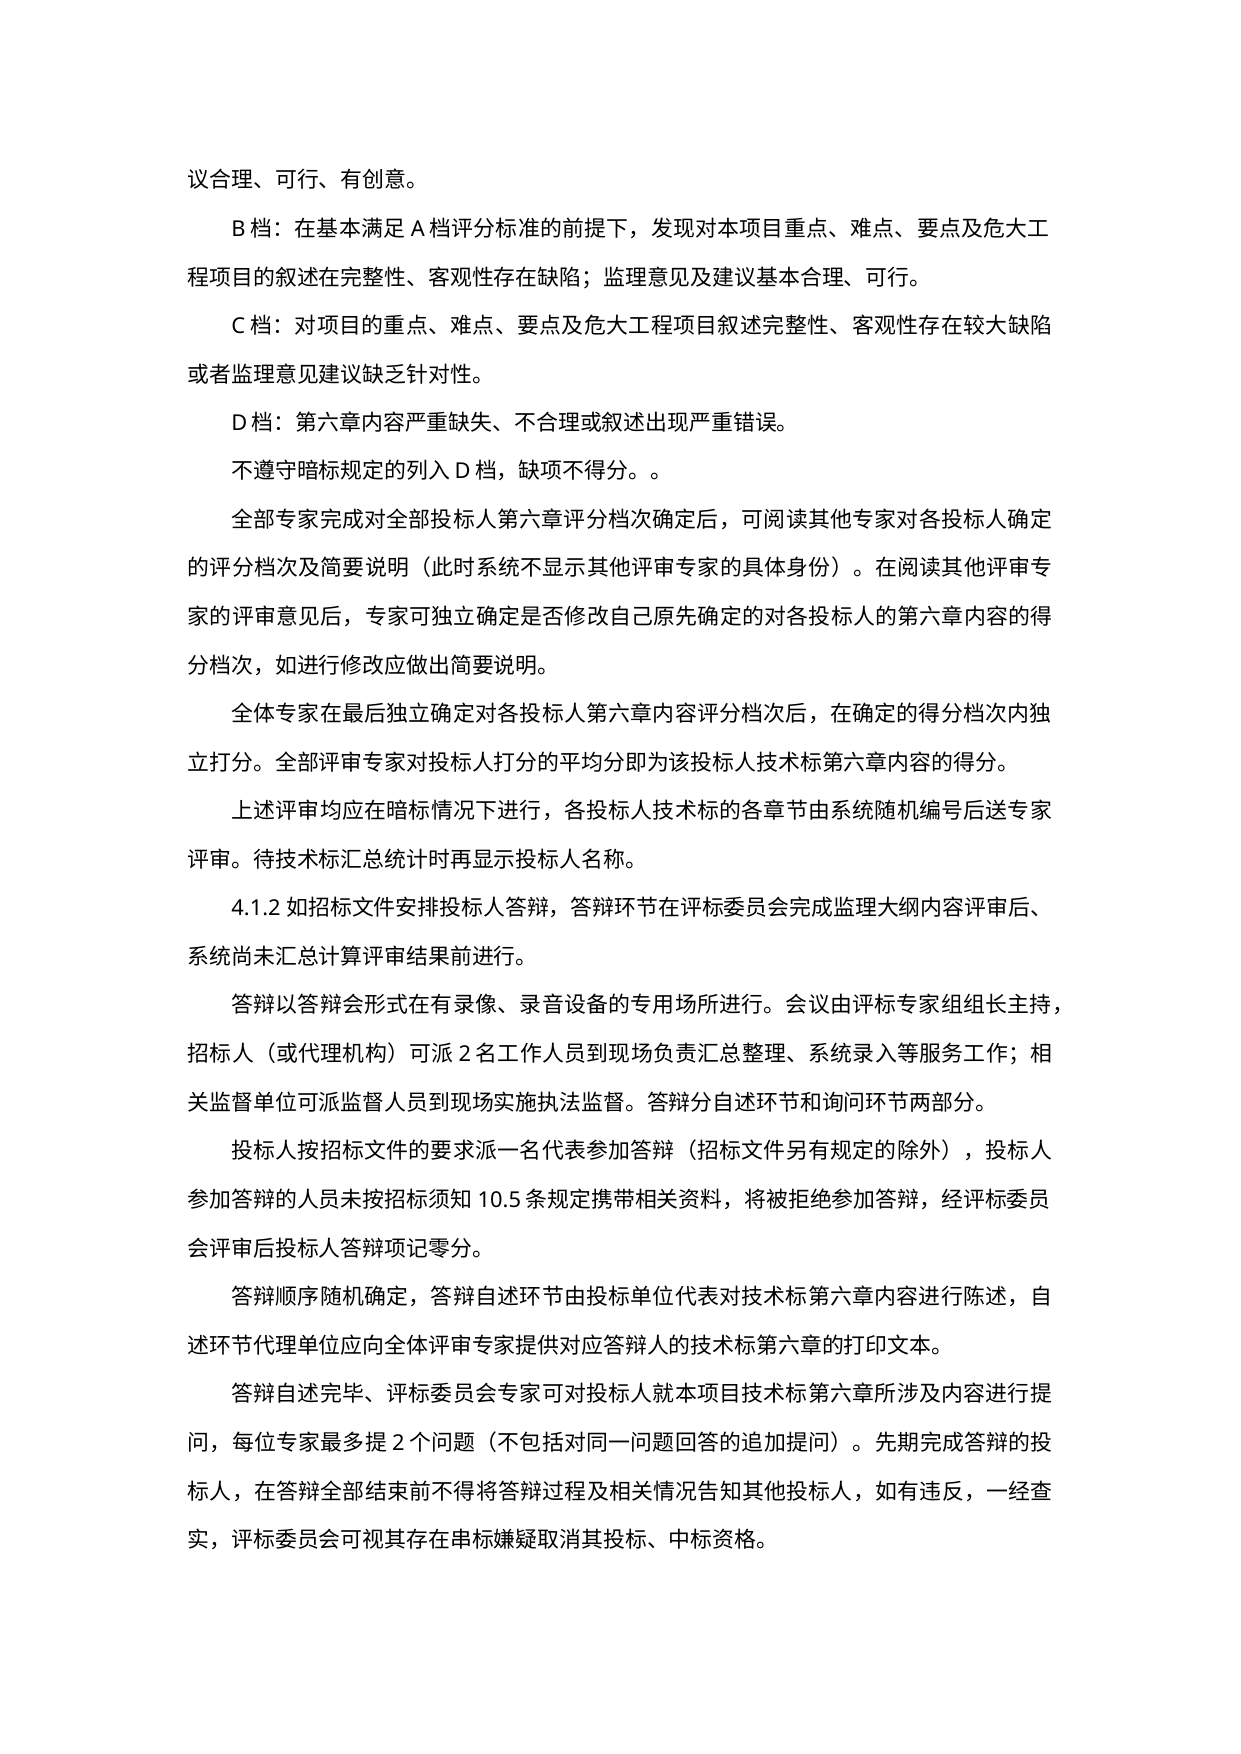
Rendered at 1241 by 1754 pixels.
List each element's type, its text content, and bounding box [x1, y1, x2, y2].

text 答辩自述完毕、评标委员会专家可对投标人就本项目技术标第六章所涉及内容进行提问，每位专家最多提2个问题（不包括对同一问题回答的追加提问）。先期完成答辩的投标人，在答辩全部结束前不得将答辩过程及相关情况告知其他投标人，如有违反，一经查实，评标委员会可视其存在串标嫌疑取消其投标、中标资格。 [187, 1376, 1053, 1554]
text B档：在基本满足A档评分标准的前提下，发现对本项目重点、难点、要点及危大工程项目的叙述在完整性、客观性存在缺陷；监理意见及建议基本合理、可行。 [187, 210, 1053, 292]
text 4.1.2 如招标文件安排投标人答辩，答辩环节在评标委员会完成监理大纲内容评审后、系统尚未汇总计算评审结果前进行。 [187, 890, 1053, 971]
text 上述评审均应在暗标情况下进行，各投标人技术标的各章节由系统随机编号后送专家评审。待技术标汇总统计时再显示投标人名称。 [187, 793, 1053, 874]
text 全体专家在最后独立确定对各投标人第六章内容评分档次后，在确定的得分档次内独立打分。全部评审专家对投标人打分的平均分即为该投标人技术标第六章内容的得分。 [187, 696, 1053, 777]
text 投标人按招标文件的要求派一名代表参加答辩（招标文件另有规定的除外），投标人参加答辩的人员未按招标须知10.5条规定携带相关资料，将被拒绝参加答辩，经评标委员会评审后投标人答辩项记零分。 [187, 1133, 1053, 1263]
text C档：对项目的重点、难点、要点及危大工程项目叙述完整性、客观性存在较大缺陷或者监理意见建议缺乏针对性。 [187, 307, 1053, 389]
text D档：第六章内容严重缺失、不合理或叙述出现严重错误。 [187, 404, 1053, 437]
text 答辩以答辩会形式在有录像、录音设备的专用场所进行。会议由评标专家组组长主持，招标人（或代理机构）可派2名工作人员到现场负责汇总整理、系统录入等服务工作；相关监督单位可派监督人员到现场实施执法监督。答辩分自述环节和询问环节两部分。 [187, 987, 1053, 1117]
text 答辩顺序随机确定，答辩自述环节由投标单位代表对技术标第六章内容进行陈述，自述环节代理单位应向全体评审专家提供对应答辩人的技术标第六章的打印文本。 [187, 1279, 1053, 1360]
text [187, 162, 1053, 194]
text 不遵守暗标规定的列入D档，缺项不得分。。 [187, 453, 1053, 485]
text 全部专家完成对全部投标人第六章评分档次确定后，可阅读其他专家对各投标人确定的评分档次及简要说明（此时系统不显示其他评审专家的具体身份）。在阅读其他评审专家的评审意见后，专家可独立确定是否修改自己原先确定的对各投标人的第六章内容的得分档次，如进行修改应做出简要说明。 [187, 501, 1053, 680]
